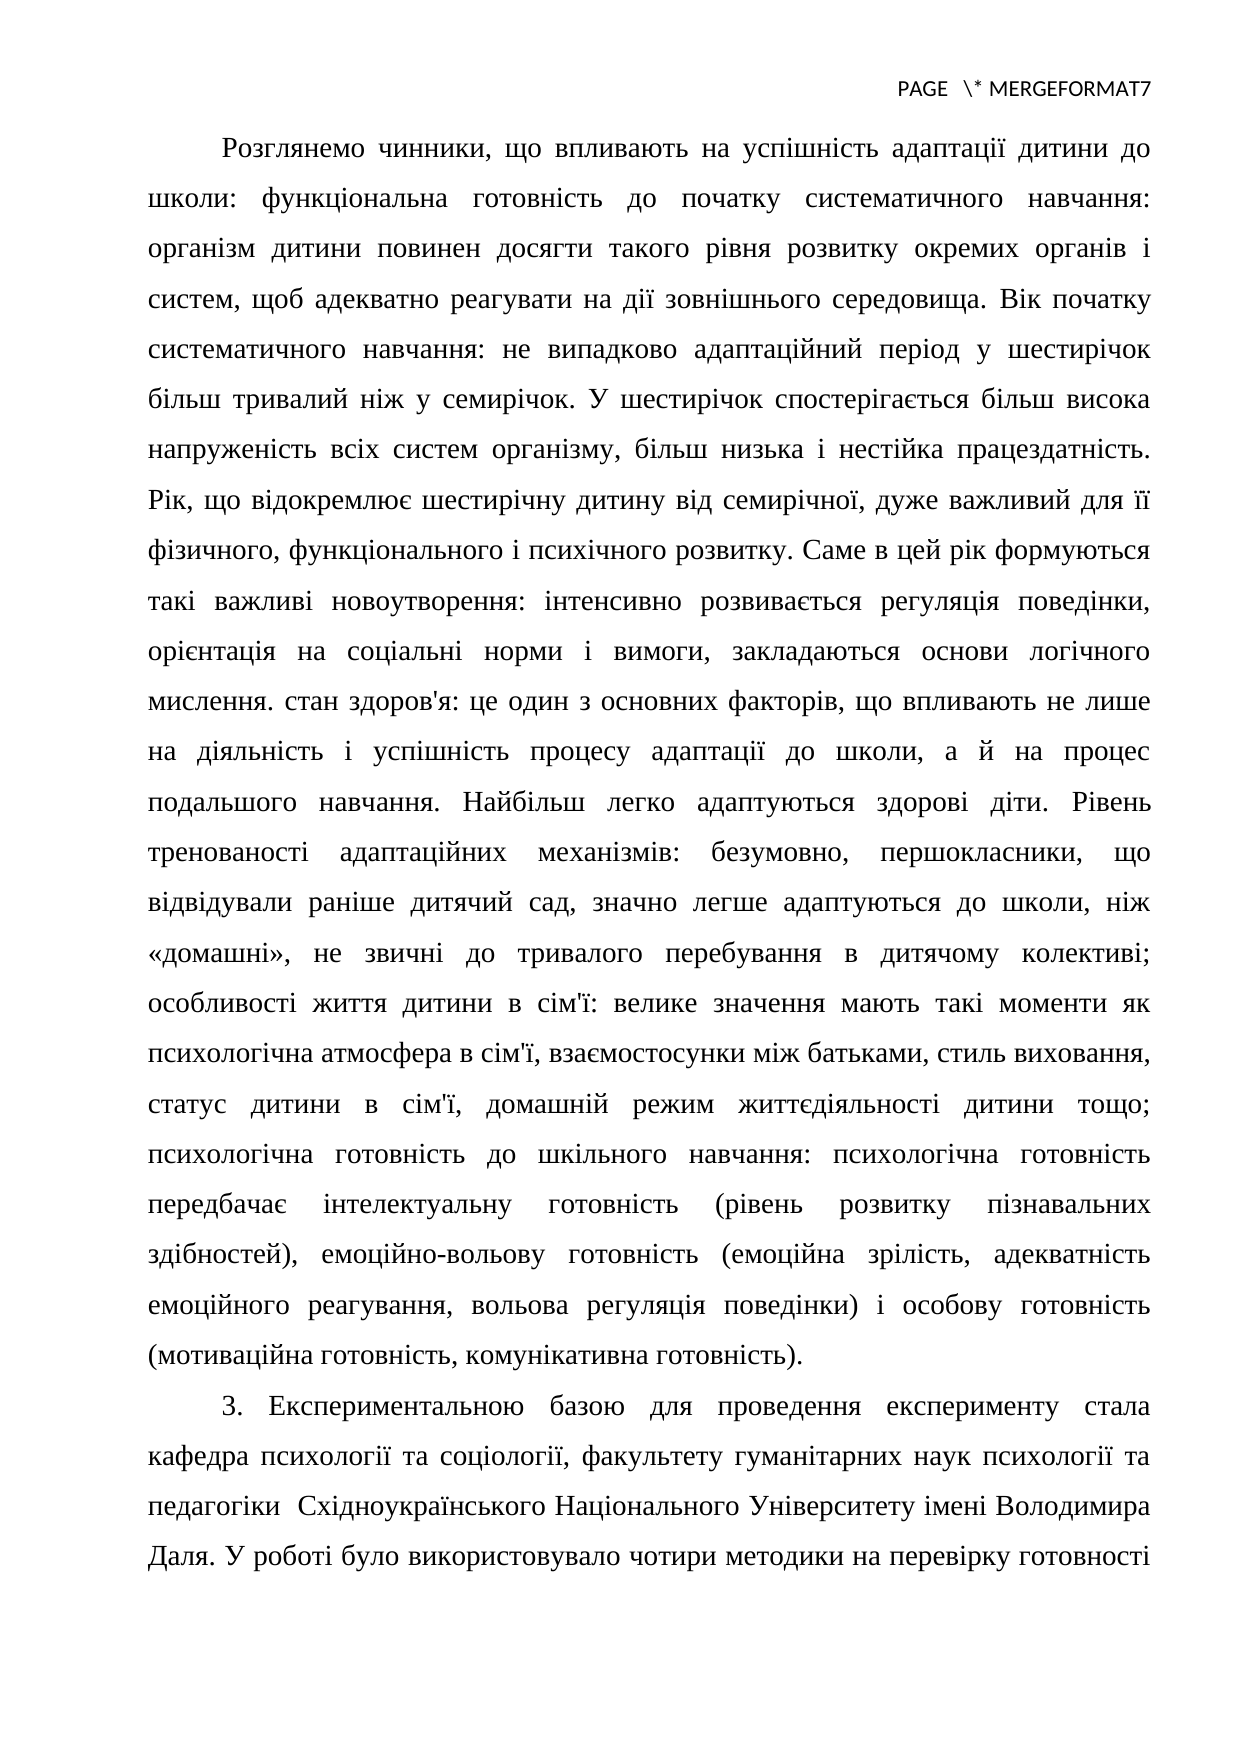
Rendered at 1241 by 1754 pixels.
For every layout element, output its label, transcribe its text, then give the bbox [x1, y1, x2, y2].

text Розглянемо чинники, що впливають на успішність адаптації дитини до школи: функціональна готовність до початку систематичного навчання: організм дитини повинен досягти такого рівня розвитку окремих органів і систем, щоб адекватно реагувати на дії зовнішнього середовища. Вік початку систематичного навчання: не випадково адаптаційний період у шестирічок більш тривалий ніж у семирічок. У шестирічок спостерігається більш висока напруженість всіх систем організму, більш низька і нестійка працездатність. Рік, що відокремлює шестирічну дитину від семирічної, дуже важливий для її фізичного, функціонального і психічного розвитку. Саме в цей рік формуються такі важливі новоутворення: інтенсивно розвивається регуляція поведінки, орієнтація на соціальні норми і вимоги, закладаються основи логічного мислення. стан здоров'я: це один з основних факторів, що впливають не лише на діяльність і успішність процесу адаптації до школи, а й на процес подальшого навчання. Найбільш легко адаптуються здорові діти. Рівень тренованості адаптаційних механізмів: безумовно, першокласники, що відвідували раніше дитячий сад, значно легше адаптуються до школи, ніж «домашні», не звичні до тривалого перебування в дитячому колективі; особливості життя дитини в сім'ї: велике значення мають такі моменти як психологічна атмосфера в сім'ї, взаємостосунки між батьками, стиль виховання, статус дитини в сім'ї, домашній режим життєдіяльності дитини тощо; психологічна готовність до шкільного навчання: психологічна готовність передбачає інтелектуальну готовність (рівень розвитку пізнавальних здібностей), емоційно-вольову готовність (емоційна зрілість, адекватність емоційного реагування, вольова регуляція поведінки) і особову готовність (мотиваційна готовність, комунікативна готовність). [148, 130, 1152, 1371]
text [148, 1388, 1152, 1572]
